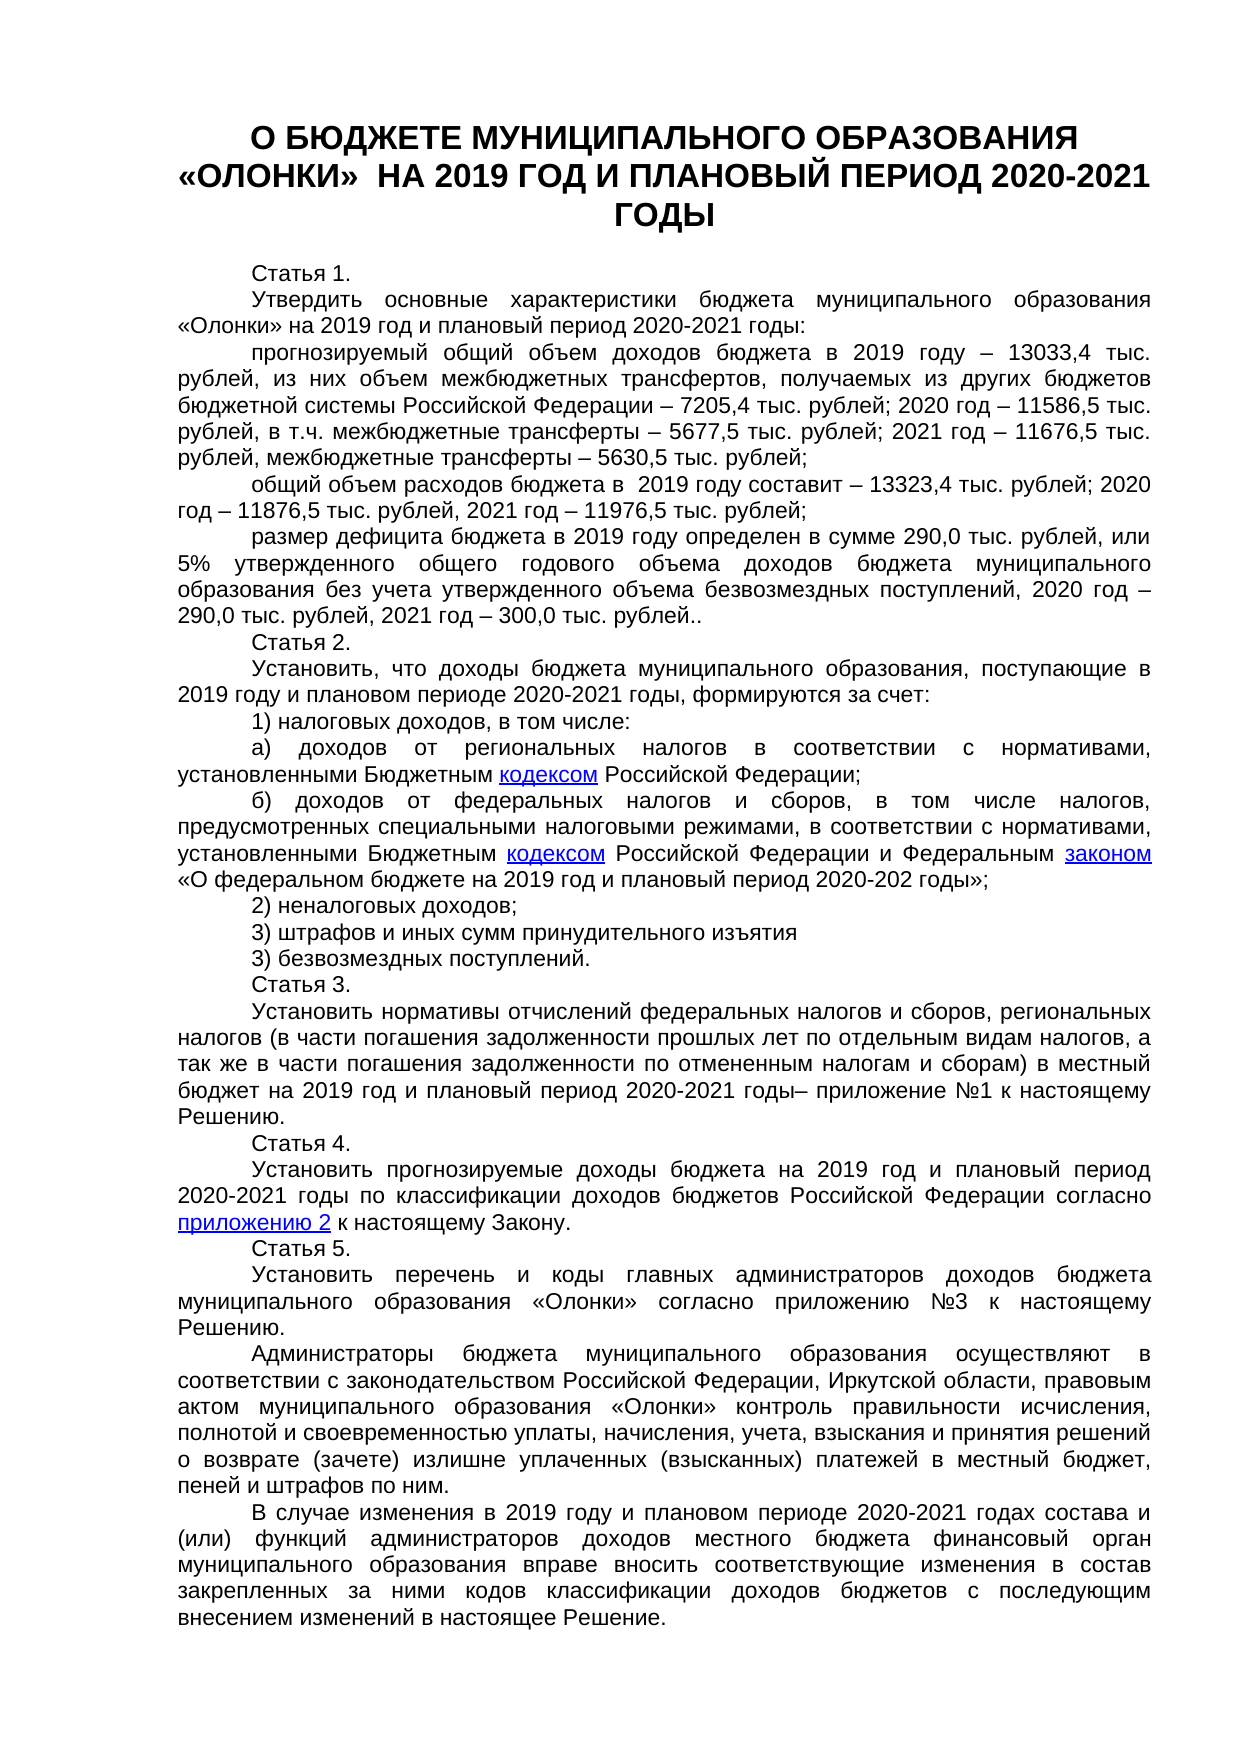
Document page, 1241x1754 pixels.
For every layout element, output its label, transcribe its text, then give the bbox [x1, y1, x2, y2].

text Статья 3. [177, 971, 1152, 998]
text б) доходов от федеральных налогов и сборов, в том числе налогов, предусмотренных специальными налоговыми режимами, в соответствии с нормативами, установленными Бюджетным кодексом Российской Федерации и Федеральным законом «О федеральном бюджете на 2019 год и плановый период 2020-202 годы»; [177, 787, 1152, 892]
text размер дефицита бюджета в 2019 году определен в сумме 290,0 тыс. рублей, или 5% утвержденного общего годового объема доходов бюджета муниципального образования без учета утвержденного объема безвозмездных поступлений, 2020 год – 290,0 тыс. рублей, 2021 год – 300,0 тыс. рублей.. [177, 523, 1152, 629]
text Статья 5. [177, 1235, 1152, 1261]
text Установить прогнозируемые доходы бюджета на 2019 год и плановый период 2020-2021 годы по классификации доходов бюджетов Российской Федерации согласно приложению 2 к настоящему Закону. [177, 1156, 1152, 1235]
text 1) налоговых доходов, в том числе: [177, 708, 1152, 734]
text Утвердить основные характеристики бюджета муниципального образования «Олонки» на 2019 год и плановый период 2020-2021 годы: [177, 286, 1152, 339]
text 3) штрафов и иных сумм принудительного изъятия [177, 919, 1152, 945]
text О БЮДЖЕТЕ МУНИЦИПАЛЬНОГО ОБРАЗОВАНИЯ «ОЛОНКИ» НА 2019 ГОД И ПЛАНОВЫЙ ПЕРИОД 2020-2021 ГОДЫ [177, 118, 1152, 233]
text В случае изменения в 2019 году и плановом периоде 2020-2021 годах состава и (или) функций администраторов доходов местного бюджета финансовый орган муниципального образования вправе вносить соответствующие изменения в состав закрепленных за ними кодов классификации доходов бюджетов с последующим внесением изменений в настоящее Решение. [177, 1498, 1152, 1630]
text 3) безвозмездных поступлений. [177, 945, 1152, 971]
text Статья 2. [177, 629, 1152, 655]
text Статья 1. [177, 260, 1152, 286]
text Статья 4. [177, 1129, 1152, 1156]
text Установить, что доходы бюджета муниципального образования, поступающие в 2019 году и плановом периоде 2020-2021 годы, формируются за счет: [177, 655, 1152, 708]
text прогнозируемый общий объем доходов бюджета в 2019 году – 13033,4 тыс. рублей, из них объем межбюджетных трансфертов, получаемых из других бюджетов бюджетной системы Российской Федерации – 7205,4 тыс. рублей; 2020 год – 11586,5 тыс. рублей, в т.ч. межбюджетные трансферты – 5677,5 тыс. рублей; 2021 год – 11676,5 тыс. рублей, межбюджетные трансферты – 5630,5 тыс. рублей; [177, 339, 1152, 471]
text а) доходов от региональных налогов в соответствии с нормативами, установленными Бюджетным кодексом Российской Федерации; [177, 734, 1152, 787]
text общий объем расходов бюджета в 2019 году составит – 13323,4 тыс. рублей; 2020 год – 11876,5 тыс. рублей, 2021 год – 11976,5 тыс. рублей; [177, 471, 1152, 523]
text Установить перечень и коды главных администраторов доходов бюджета муниципального образования «Олонки» согласно приложению №3 к настоящему Решению. [177, 1261, 1152, 1340]
text 2) неналоговых доходов; [177, 892, 1152, 919]
text Администраторы бюджета муниципального образования осуществляют в соответствии с законодательством Российской Федерации, Иркутской области, правовым актом муниципального образования «Олонки» контроль правильности исчисления, полнотой и своевременностью уплаты, начисления, учета, взыскания и принятия решений о возврате (зачете) излишне уплаченных (взысканных) платежей в местный бюджет, пеней и штрафов по ним. [177, 1340, 1152, 1498]
text Установить нормативы отчислений федеральных налогов и сборов, региональных налогов (в части погашения задолженности прошлых лет по отдельным видам налогов, а так же в части погашения задолженности по отмененным налогам и сборам) в местный бюджет на 2019 год и плановый период 2020-2021 годы– приложение №1 к настоящему Решению. [177, 998, 1152, 1129]
